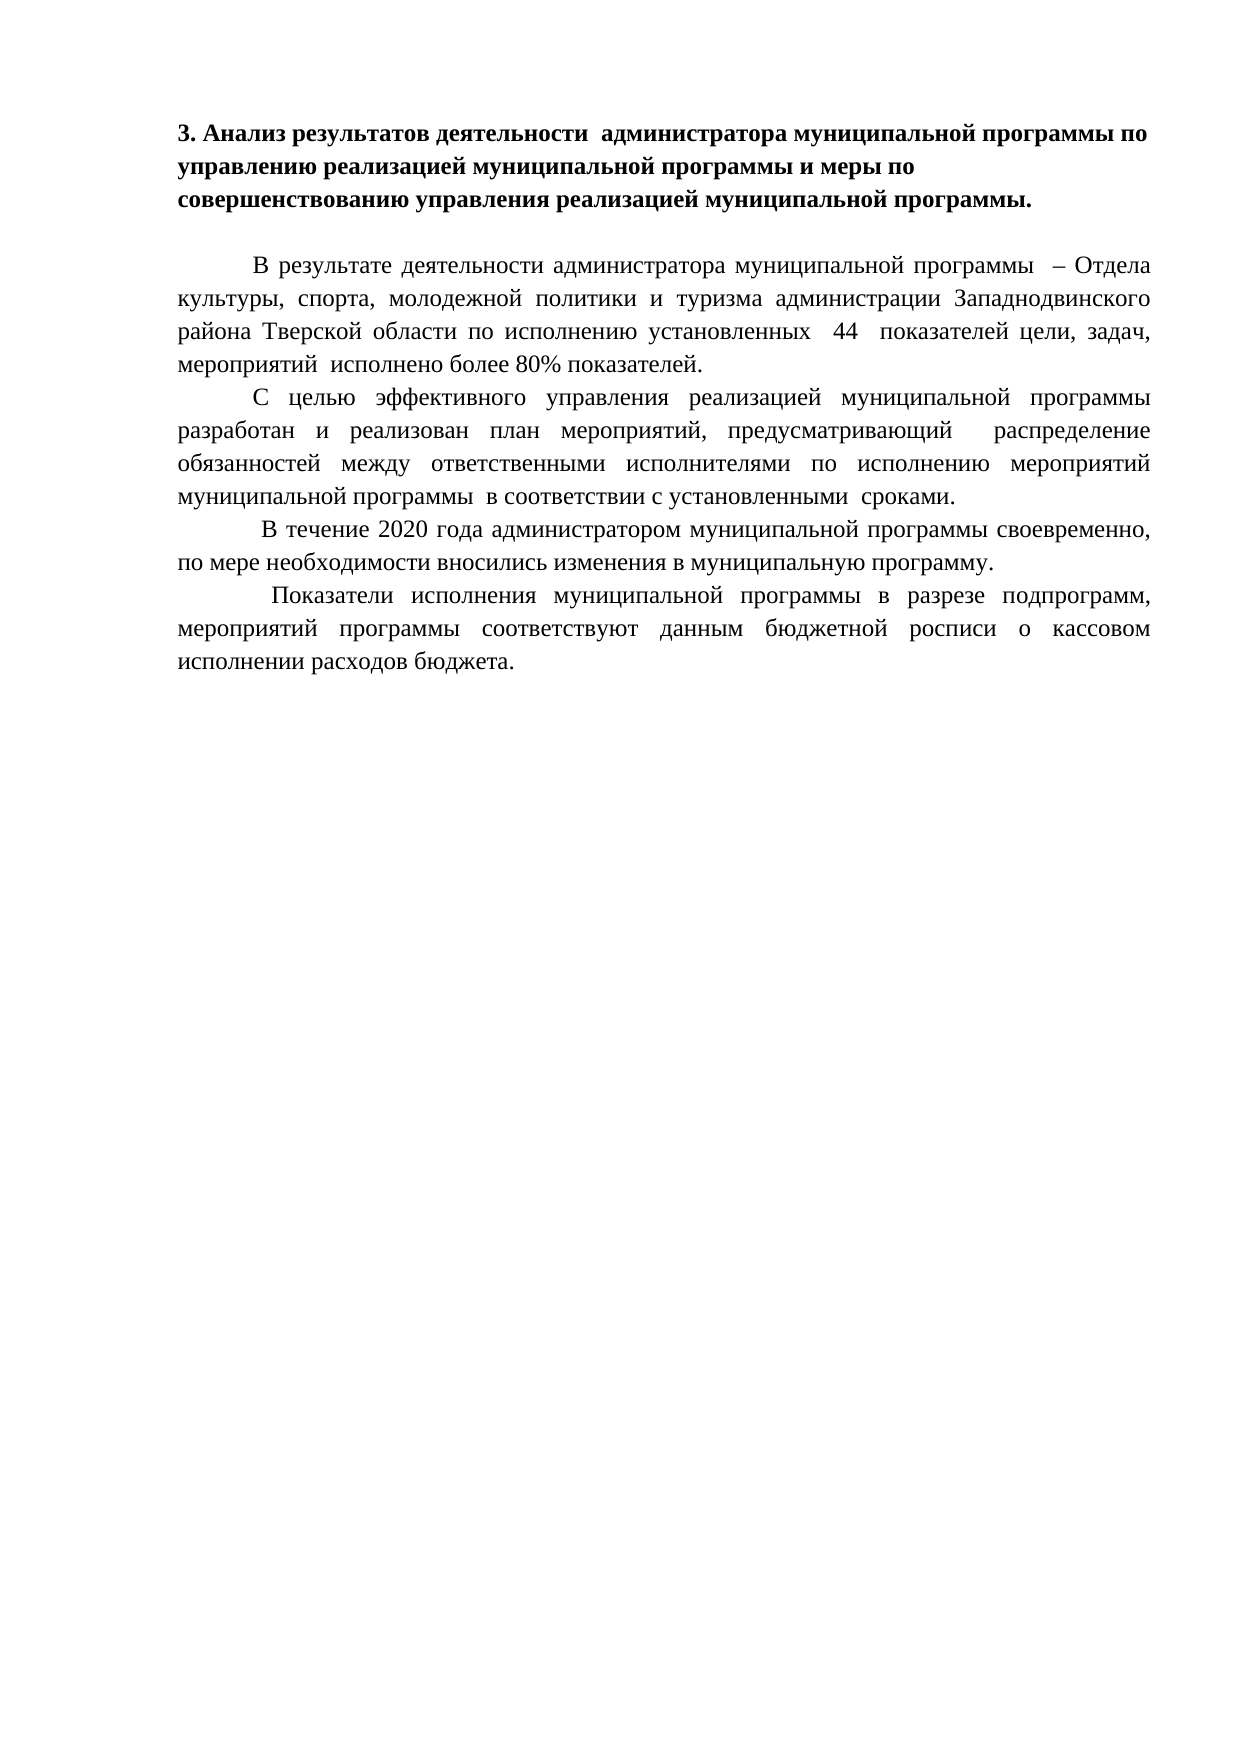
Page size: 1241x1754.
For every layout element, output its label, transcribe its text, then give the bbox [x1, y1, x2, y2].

text С целью эффективного управления реализацией муниципальной программы разработан и реализован план мероприятий, предусматривающий распределение обязанностей между ответственными исполнителями по исполнению мероприятий муниципальной программы в соответствии с установленными сроками. [177, 382, 1152, 510]
text 3. Анализ результатов деятельности администратора муниципальной программы по управлению реализацией муниципальной программы и меры по совершенствованию управления реализацией муниципальной программы. [177, 118, 1152, 213]
text Показатели исполнения муниципальной программы в разрезе подпрограмм, мероприятий программы соответствуют данным бюджетной росписи о кассовом исполнении расходов бюджета. [177, 580, 1152, 675]
text В результате деятельности администратора муниципальной программы – Отдела культуры, спорта, молодежной политики и туризма администрации Западнодвинского района Тверской области по исполнению установленных 44 показателей цели, задач, мероприятий исполнено более 80% показателей. [177, 250, 1152, 378]
text В течение 2020 года администратором муниципальной программы своевременно, по мере необходимости вносились изменения в муниципальную программу. [177, 514, 1152, 576]
